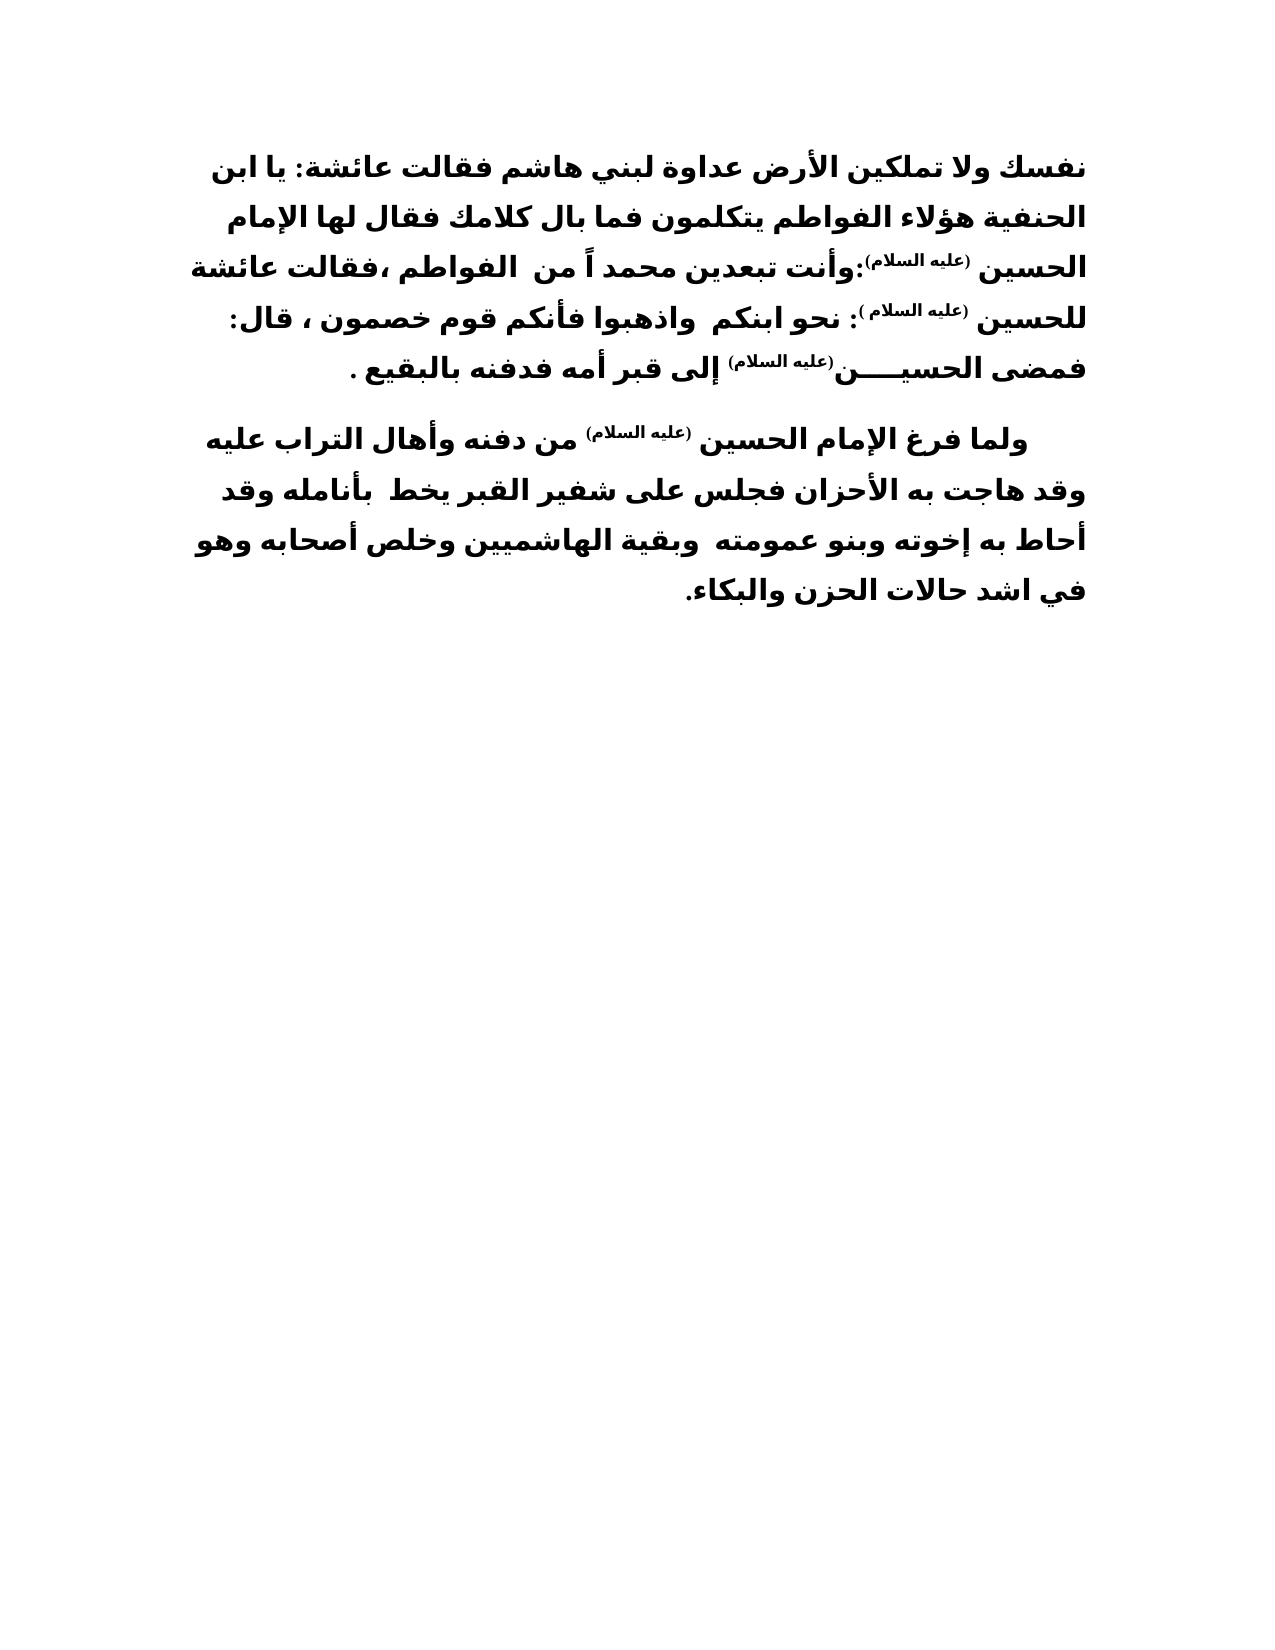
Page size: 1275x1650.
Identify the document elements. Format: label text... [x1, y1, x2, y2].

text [187, 150, 1087, 385]
text ولما فرغ الإمام الحسين (عليه السلام) من دفنه وأهال التراب عليه وقد هاجت به الأحزان فجلس على شفير القبر يخط بأنامله وقد أحاط به إخوته وبنو عمومته وبقية الهاشميين وخلص أصحابه وهو في اشد حالات الحزن والبكاء. [187, 422, 1087, 607]
